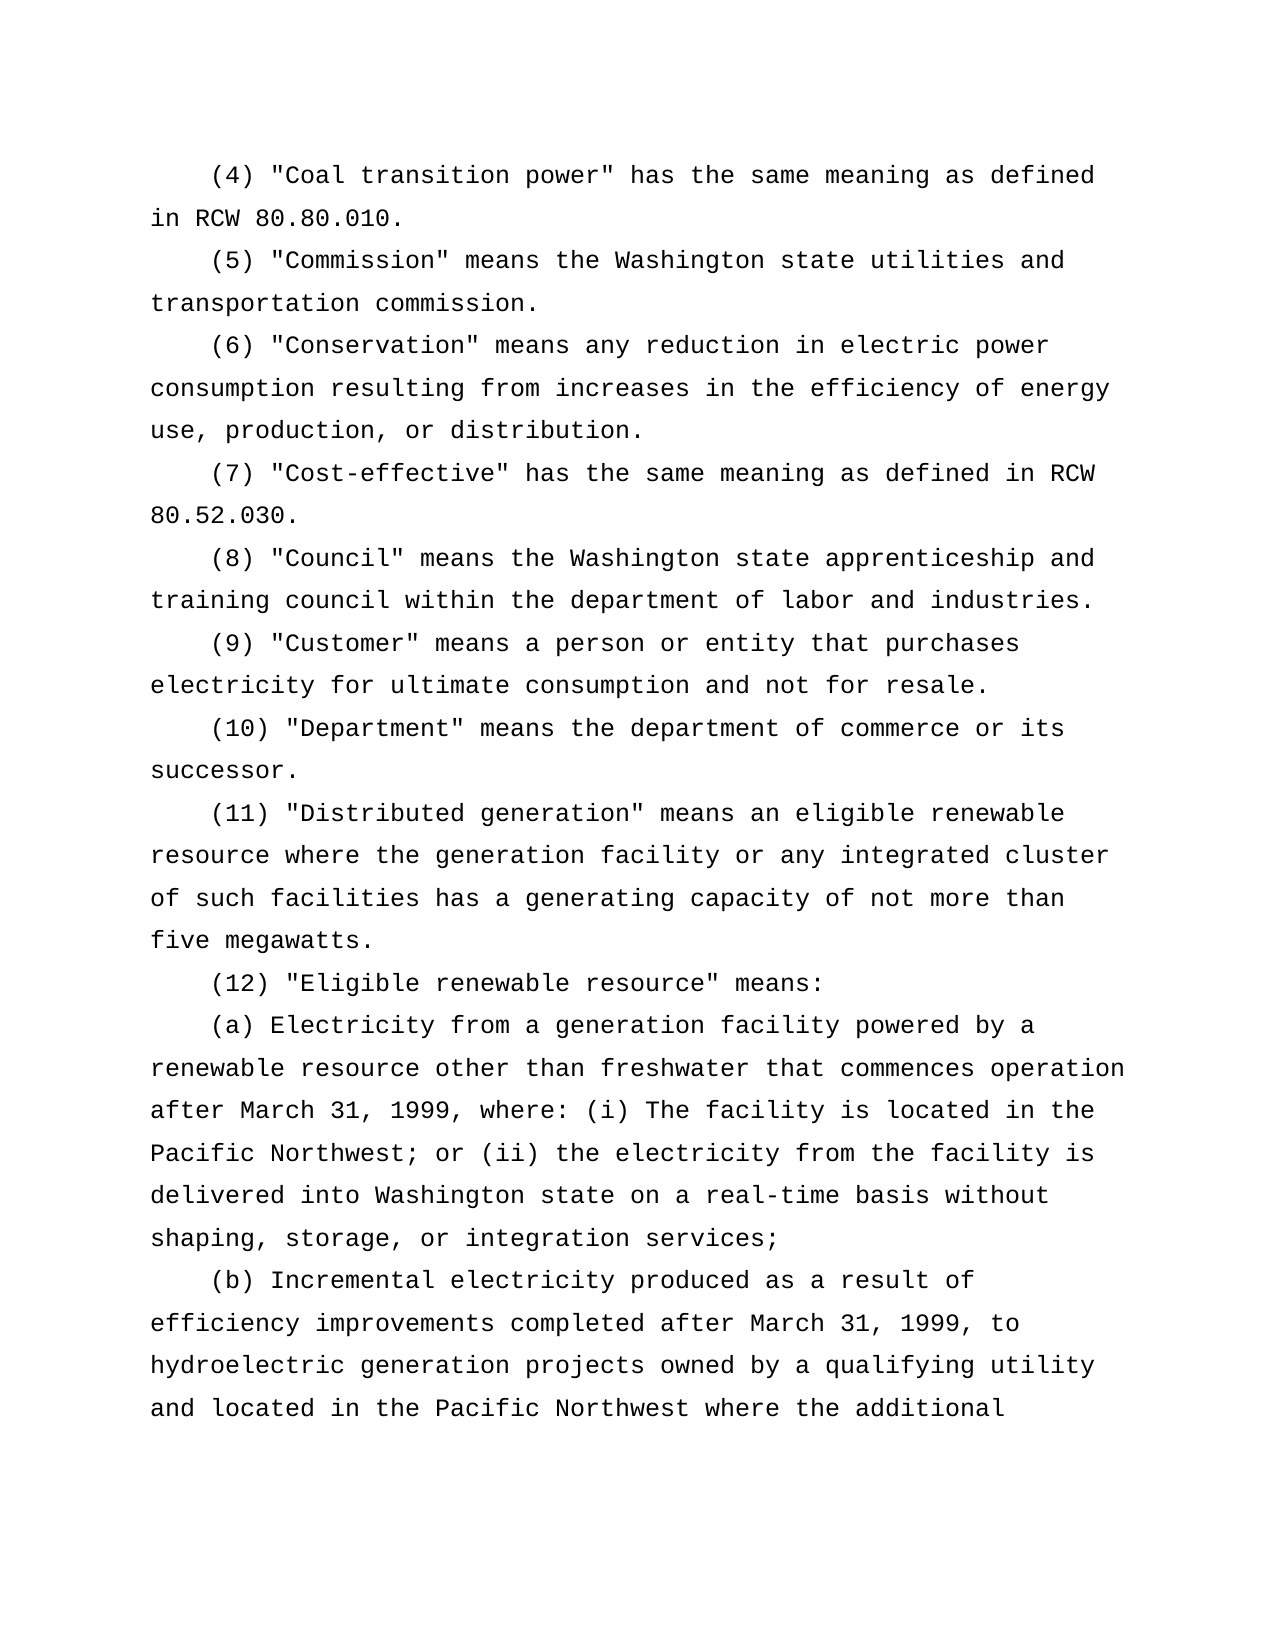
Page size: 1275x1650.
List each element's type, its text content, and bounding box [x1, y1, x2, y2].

text (7) "Cost-effective" has the same meaning as defined in RCW 80.52.030. [150, 447, 1125, 532]
text (10) "Department" means the department of commerce or its successor. [150, 702, 1125, 787]
text (12) "Eligible renewable resource" means: [150, 957, 1125, 1000]
text (11) "Distributed generation" means an eligible renewable resource where the generation facility or any integrated cluster of such facilities has a generating capacity of not more than five megawatts. [150, 787, 1125, 957]
text (9) "Customer" means a person or entity that purchases electricity for ultimate consumption and not for resale. [150, 617, 1125, 702]
text (6) "Conservation" means any reduction in electric power consumption resulting from increases in the efficiency of energy use, production, or distribution. [150, 320, 1125, 447]
text (4) "Coal transition power" has the same meaning as defined in RCW 80.80.010. [150, 150, 1125, 235]
text (a) Electricity from a generation facility powered by a renewable resource other than freshwater that commences operation after March 31, 1999, where: (i) The facility is located in the Pacific Northwest; or (ii) the electricity from the facility is delivered into Washington state on a real-time basis without shaping, storage, or integration services; [150, 1000, 1125, 1255]
text (8) "Council" means the Washington state apprenticeship and training council within the department of labor and industries. [150, 532, 1125, 617]
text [150, 1255, 1125, 1425]
text (5) "Commission" means the Washington state utilities and transportation commission. [150, 235, 1125, 320]
